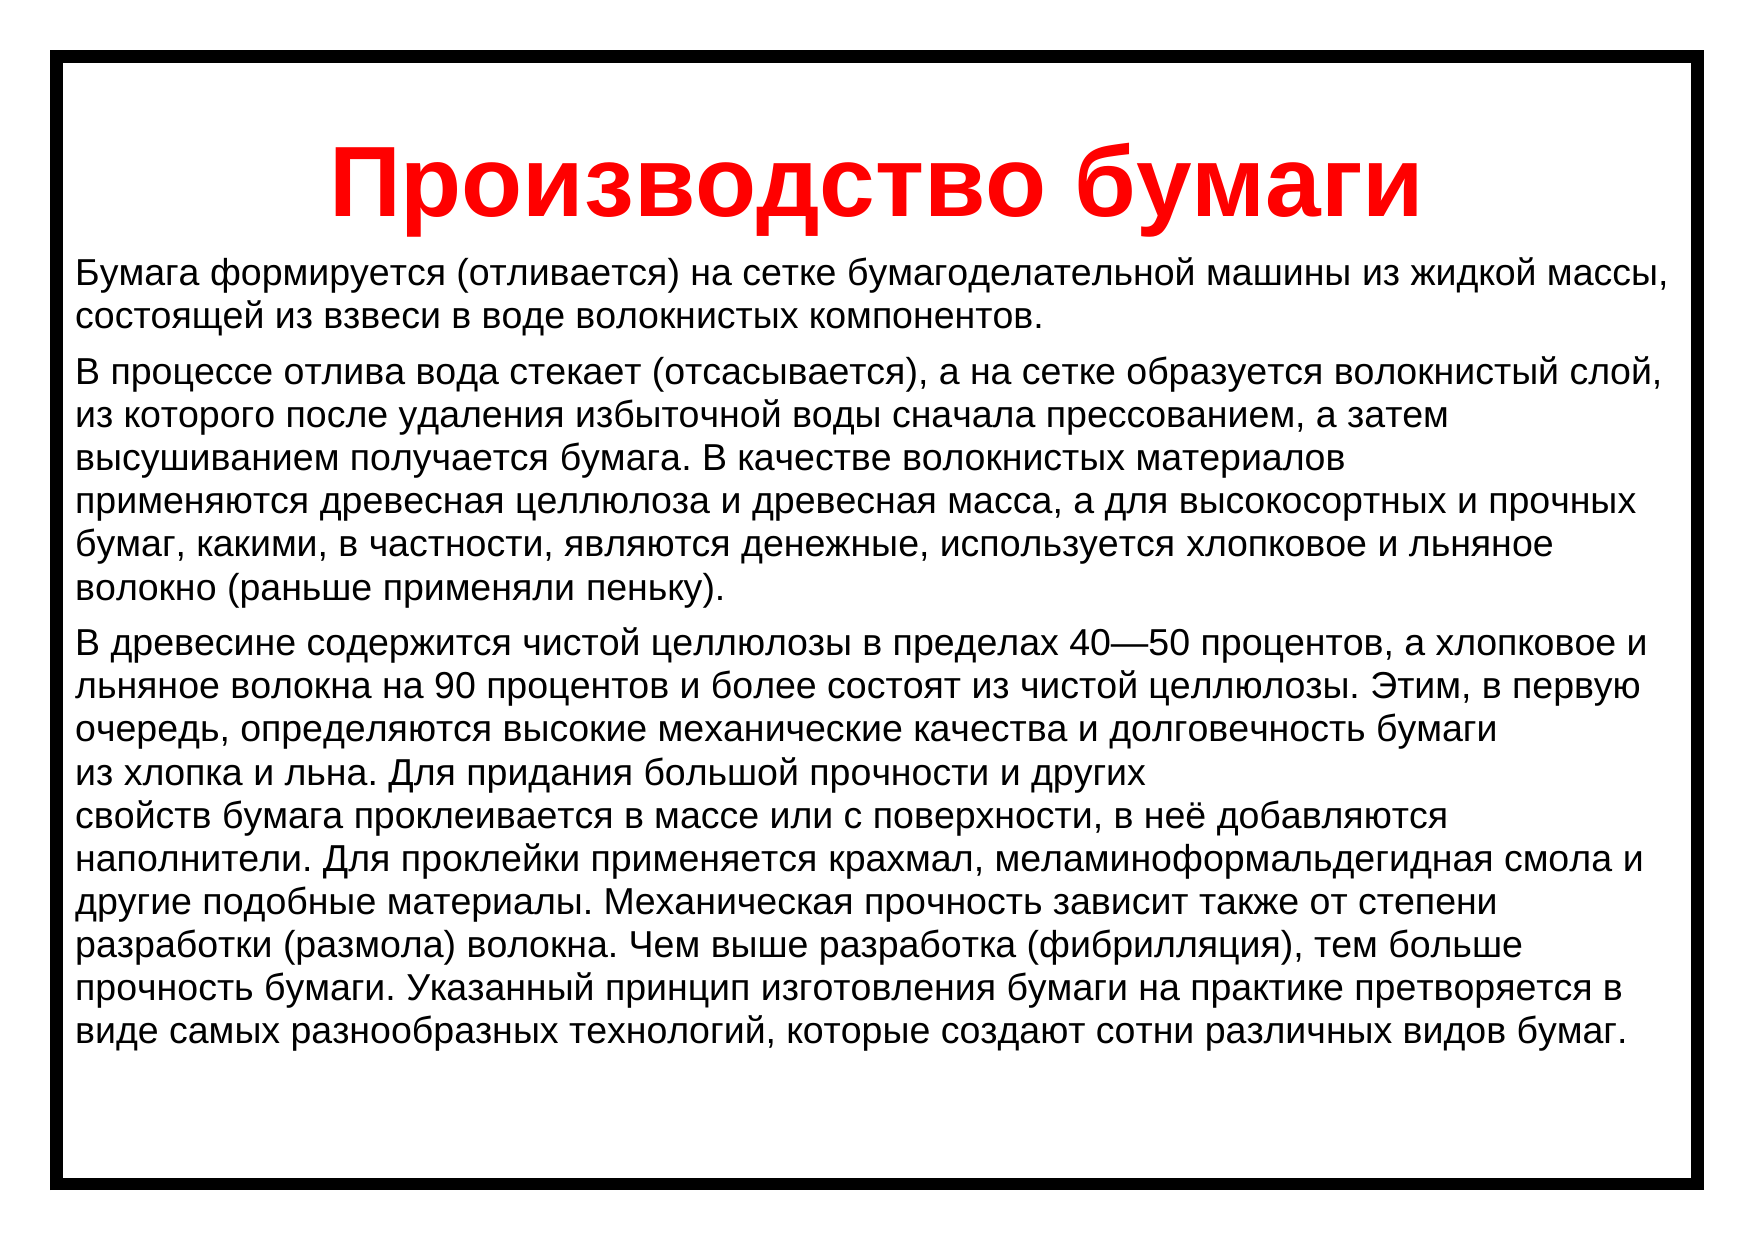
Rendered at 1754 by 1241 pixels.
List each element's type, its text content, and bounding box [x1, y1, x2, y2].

text Бумага формируется (отливается) на сетке бумагоделательной машины из жидкой массы, состоящей из взвеси в воде волокнистых компонентов. [75, 250, 1679, 337]
text В древесине содержится чистой целлюлозы в пределах 40—50 процентов, а хлопковое и льняное волокна на 90 процентов и более состоят из чистой целлюлозы. Этим, в первую очередь, определяются высокие механические качества и долговечность бумаги из хлопка и льна. Для придания большой прочности и других свойств бумага проклеивается в массе или с поверхности, в неё добавляются наполнители. Для проклейки применяется крахмал, меламиноформальдегидная смола и другие подобные материалы. Механическая прочность зависит также от степени разработки (размола) волокна. Чем выше разработка (фибрилляция), тем больше прочность бумаги. Указанный принцип изготовления бумаги на практике претворяется в виде самых разнообразных технологий, которые создают сотни различных видов бумаг. [75, 620, 1679, 1052]
text Производство бумаги [75, 123, 1679, 238]
text В процессе отлива вода стекает (отсасывается), а на сетке образуется волокнистый слой, из которого после удаления избыточной воды сначала прессованием, а затем высушиванием получается бумага. В качестве волокнистых материалов применяются древесная целлюлоза и древесная масса, а для высокосортных и прочных бумаг, какими, в частности, являются денежные, используется хлопковое и льняное волокно (раньше применяли пеньку). [75, 349, 1679, 608]
